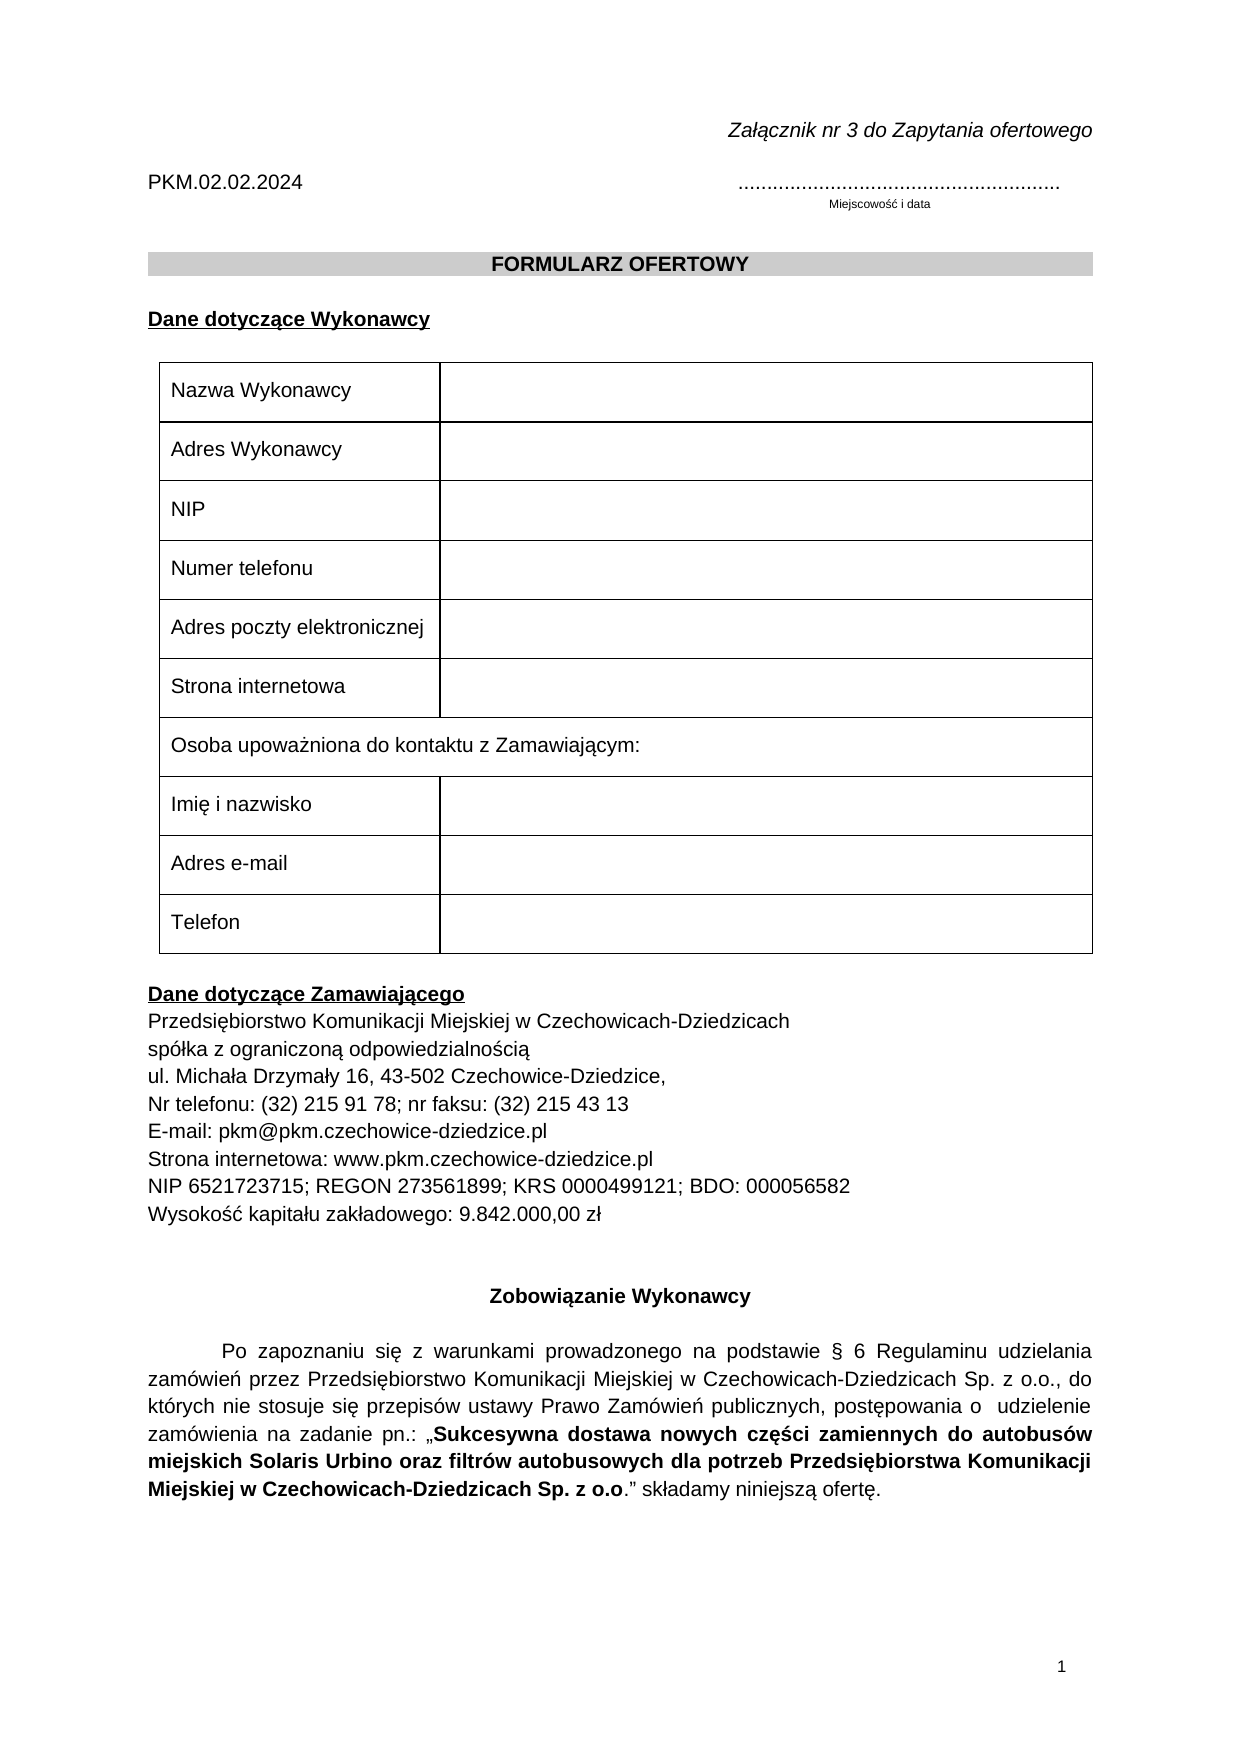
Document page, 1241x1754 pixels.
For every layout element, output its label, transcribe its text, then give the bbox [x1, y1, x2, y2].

text Dane dotyczące Zamawiającego [148, 981, 1093, 1005]
text FORMULARZ OFERTOWY [148, 252, 1093, 276]
table_cell Osoba upoważniona do kontaktu z Zamawiającym: [160, 718, 1092, 776]
table_cell [441, 423, 1092, 480]
text Zobowiązanie Wykonawcy [148, 1284, 1093, 1308]
table_cell [441, 541, 1092, 598]
text ul. Michała Drzymały 16, 43-502 Czechowice-Dziedzice, [148, 1064, 1093, 1088]
text Miejscowość i data [812, 197, 1093, 221]
table_cell Adres poczty elektronicznej [160, 600, 439, 658]
table_header Nazwa Wykonawcy [160, 363, 439, 421]
table_cell [441, 777, 1092, 835]
text Przedsiębiorstwo Komunikacji Miejskiej w Czechowicach-Dziedzicach spółka z ograniczoną odpowiedzialnością [148, 1009, 1093, 1060]
table_cell Numer telefonu [160, 541, 439, 598]
table_cell NIP [160, 481, 439, 539]
text Strona internetowa: www.pkm.czechowice-dziedzice.pl [148, 1146, 1093, 1170]
text Nr telefonu: (32) 215 91 78; nr faksu: (32) 215 43 13 [148, 1091, 1093, 1115]
text NIP 6521723715; REGON 273561899; KRS 0000499121; BDO: 000056582 [148, 1174, 1093, 1198]
text Po zapoznaniu się z warunkami prowadzonego na podstawie § 6 Regulaminu udzielania zamówień przez Przedsiębiorstwo Komunikacji Miejskiej w Czechowicach-Dziedzicach Sp. z o.o., do których nie stosuje się przepisów ustawy Prawo Zamówień publicznych, postępowania o udzielenie zamówienia na zadanie pn.: „Sukcesywna dostawa nowych części zamiennych do autobusów miejskich Solaris Urbino oraz filtrów autobusowych dla potrzeb Przedsiębiorstwa Komunikacji Miejskiej w Czechowicach-Dziedzicach Sp. z o.o.” składamy niniejszą ofertę. [148, 1339, 1093, 1500]
text PKM.02.02.2024 ........................................................ [148, 170, 1093, 194]
table_cell [441, 659, 1092, 717]
table_cell [441, 836, 1092, 894]
table_cell Adres Wykonawcy [160, 423, 439, 480]
table_cell Telefon [160, 895, 439, 953]
table_cell [441, 600, 1092, 658]
text Wysokość kapitału zakładowego: 9.842.000,00 zł [148, 1201, 1093, 1225]
table_cell [441, 895, 1092, 953]
table_cell Strona internetowa [160, 659, 439, 717]
text E-mail: pkm@pkm.czechowice-dziedzice.pl [148, 1119, 1093, 1143]
table_cell Imię i nazwisko [160, 777, 439, 835]
subtitle Załącznik nr 3 do Zapytania ofertowego [148, 118, 1093, 142]
table_cell Adres e-mail [160, 836, 439, 894]
table_cell [441, 481, 1092, 539]
table_header [441, 363, 1092, 421]
text Dane dotyczące Wykonawcy [148, 307, 1093, 331]
